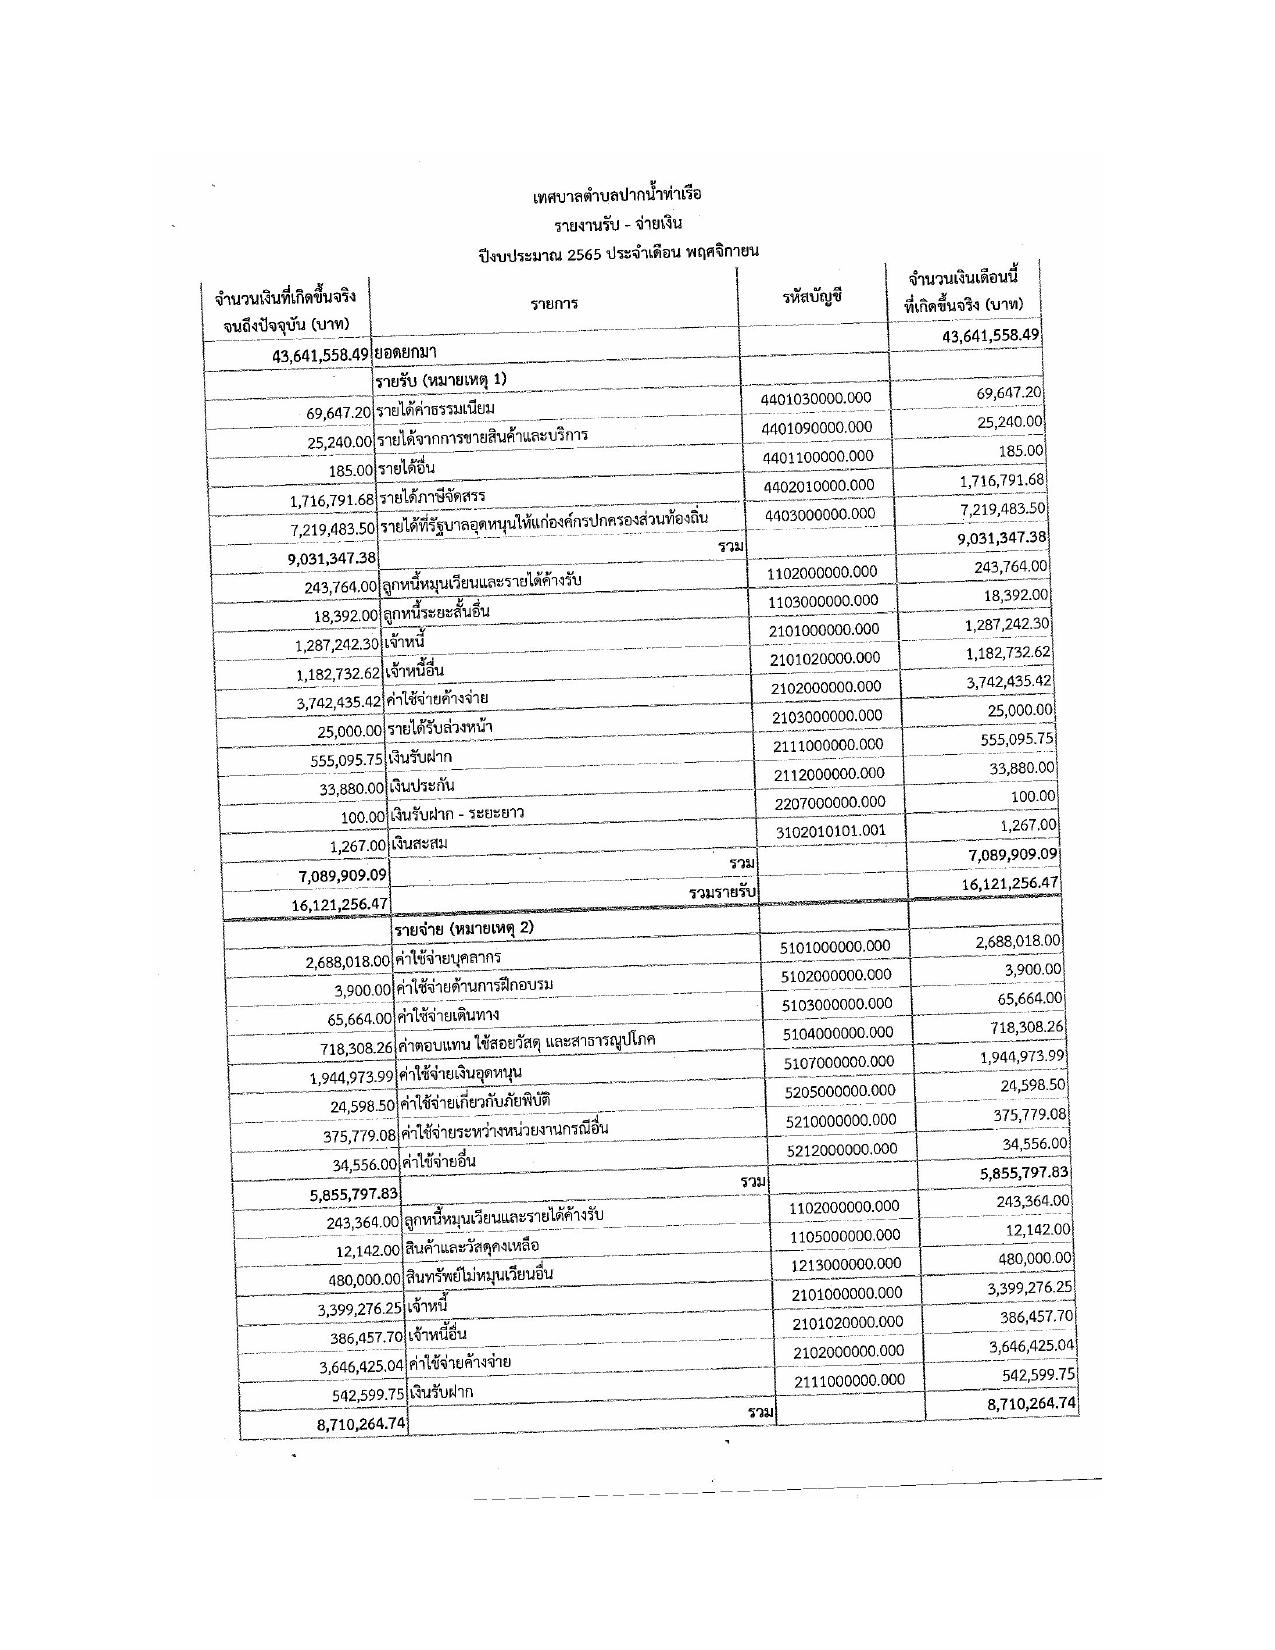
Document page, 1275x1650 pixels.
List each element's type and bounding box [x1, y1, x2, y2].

picture [150, 150, 1102, 1500]
